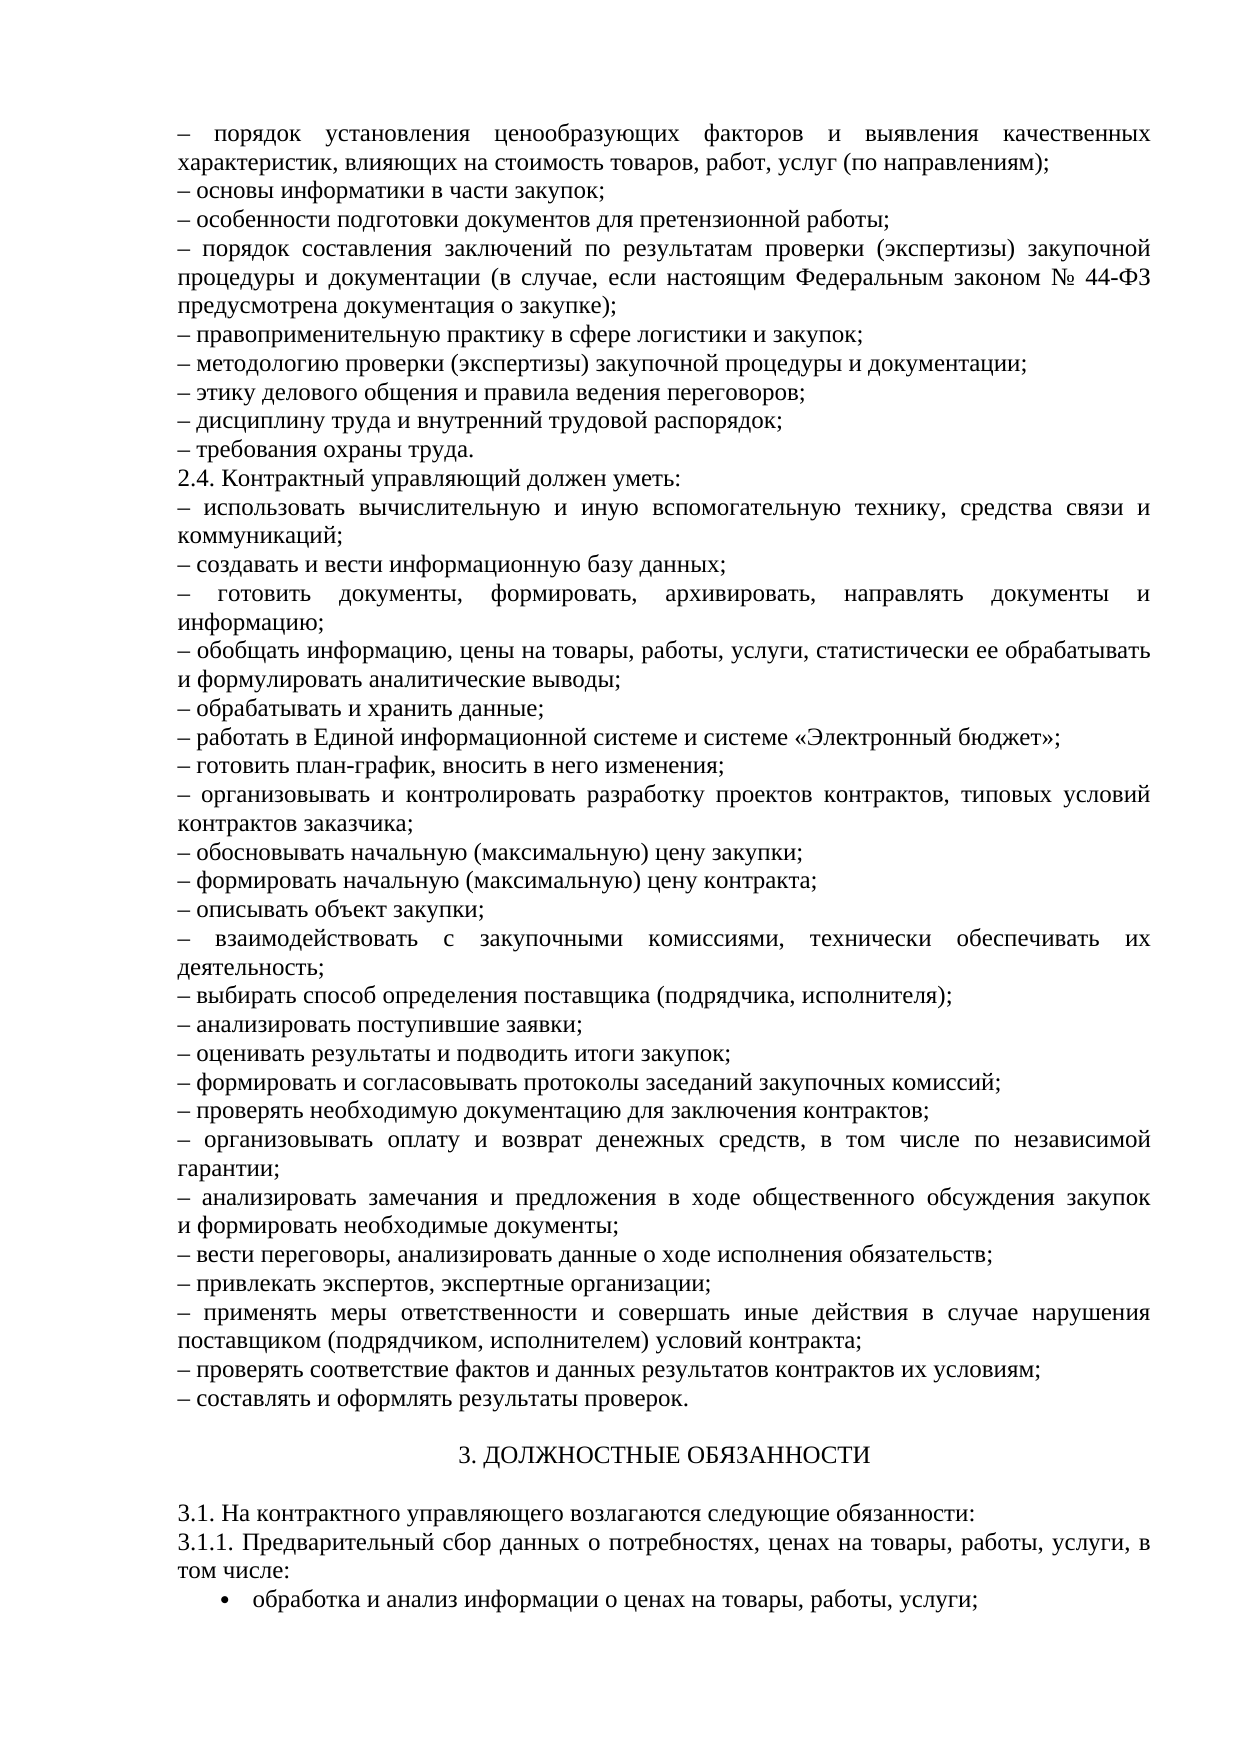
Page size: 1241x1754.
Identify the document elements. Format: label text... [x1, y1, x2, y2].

text 3.1. На контрактного управляющего возлагаются следующие обязанности: [177, 1498, 1152, 1527]
text – готовить план-график, вносить в него изменения; [177, 751, 1152, 779]
text – основы информатики в части закупок; [177, 176, 1152, 204]
text – применять меры ответственности и совершать иные действия в случае нарушения поставщиком (подрядчиком, исполнителем) условий контракта; [177, 1297, 1152, 1354]
list обработка и анализ информации о ценах на товары, работы, услуги; [221, 1584, 1133, 1613]
text – составлять и оформлять результаты проверок. [177, 1383, 1152, 1412]
text – взаимодействовать с закупочными комиссиями, технически обеспечивать их деятельность; [177, 923, 1152, 981]
text – организовывать оплату и возврат денежных средств, в том числе по независимой гарантии; [177, 1124, 1152, 1182]
text – особенности подготовки документов для претензионной работы; [177, 204, 1152, 233]
text – описывать объект закупки; [177, 894, 1152, 923]
text – этику делового общения и правила ведения переговоров; [177, 377, 1152, 406]
text – методологию проверки (экспертизы) закупочной процедуры и документации; [177, 348, 1152, 377]
text – дисциплину труда и внутренний трудовой распорядок; [177, 406, 1152, 434]
text – проверять необходимую документацию для заключения контрактов; [177, 1096, 1152, 1124]
text 3. ДОЛЖНОСТНЫЕ ОБЯЗАННОСТИ [177, 1441, 1152, 1469]
text – создавать и вести информационную базу данных; [177, 549, 1152, 578]
text – обобщать информацию, цены на товары, работы, услуги, статистически ее обрабатывать и формулировать аналитические выводы; [177, 636, 1152, 693]
text – вести переговоры, анализировать данные о ходе исполнения обязательств; [177, 1239, 1152, 1268]
text – выбирать способ определения поставщика (подрядчика, исполнителя); [177, 981, 1152, 1009]
text – формировать начальную (максимальную) цену контракта; [177, 866, 1152, 894]
text 2.4. Контрактный управляющий должен уметь: [177, 463, 1152, 492]
text – обосновывать начальную (максимальную) цену закупки; [177, 837, 1152, 866]
text – организовывать и контролировать разработку проектов контрактов, типовых условий контрактов заказчика; [177, 779, 1152, 837]
text – готовить документы, формировать, архивировать, направлять документы и информацию; [177, 578, 1152, 636]
text – порядок установления ценообразующих факторов и выявления качественных характеристик, влияющих на стоимость товаров, работ, услуг (по направлениям); [177, 118, 1152, 176]
text – анализировать поступившие заявки; [177, 1009, 1152, 1038]
text – анализировать замечания и предложения в ходе общественного обсуждения закупок и формировать необходимые документы; [177, 1182, 1152, 1239]
text – обрабатывать и хранить данные; [177, 693, 1152, 722]
text – порядок составления заключений по результатам проверки (экспертизы) закупочной процедуры и документации (в случае, если настоящим Федеральным законом № 44-ФЗ предусмотрена документация о закупке); [177, 233, 1152, 319]
text – формировать и согласовывать протоколы заседаний закупочных комиссий; [177, 1067, 1152, 1096]
text – работать в Единой информационной системе и системе «Электронный бюджет»; [177, 722, 1152, 751]
text – привлекать экспертов, экспертные организации; [177, 1268, 1152, 1297]
text – проверять соответствие фактов и данных результатов контрактов их условиям; [177, 1354, 1152, 1383]
text – оценивать результаты и подводить итоги закупок; [177, 1038, 1152, 1067]
text – использовать вычислительную и иную вспомогательную технику, средства связи и коммуникаций; [177, 492, 1152, 549]
text 3.1.1. Предварительный сбор данных о потребностях, ценах на товары, работы, услуги, в том числе: [177, 1527, 1152, 1584]
text – правоприменительную практику в сфере логистики и закупок; [177, 319, 1152, 348]
text – требования охраны труда. [177, 434, 1152, 463]
